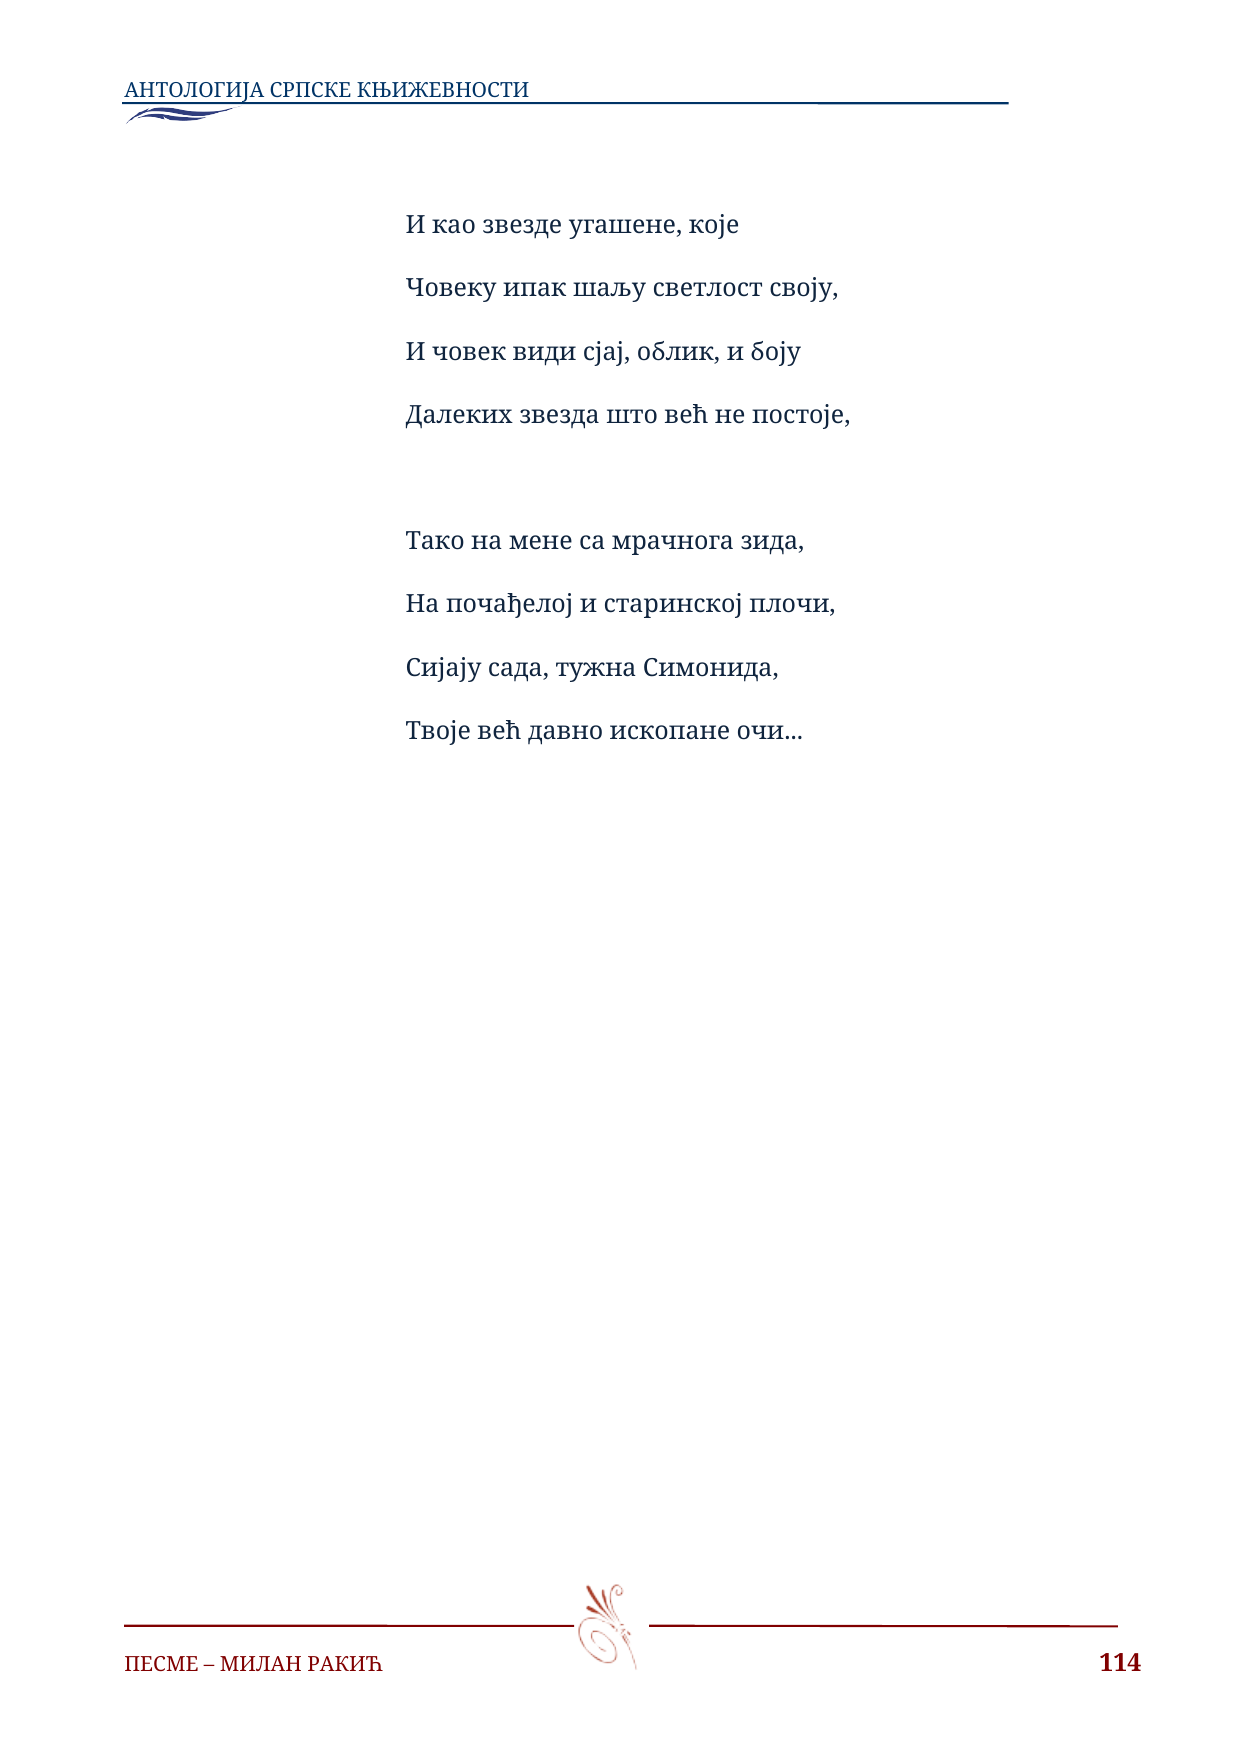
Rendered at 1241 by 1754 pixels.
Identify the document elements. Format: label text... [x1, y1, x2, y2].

text На почађелој и старинској плочи, [124, 586, 1146, 620]
text И као звезде угашене, које [124, 207, 1146, 241]
text Твоје већ давно ископане очи... [124, 713, 1146, 747]
text Човеку ипак шаљу светлост своју, [124, 270, 1146, 304]
text Сијају сада, тужна Симонида, [124, 649, 1146, 683]
text Тако на мене са мрачнога зида, [124, 523, 1146, 557]
text И човек види сјај, облик, и боју [124, 333, 1146, 367]
text Далеких звезда што већ не постоје, [124, 396, 1146, 431]
